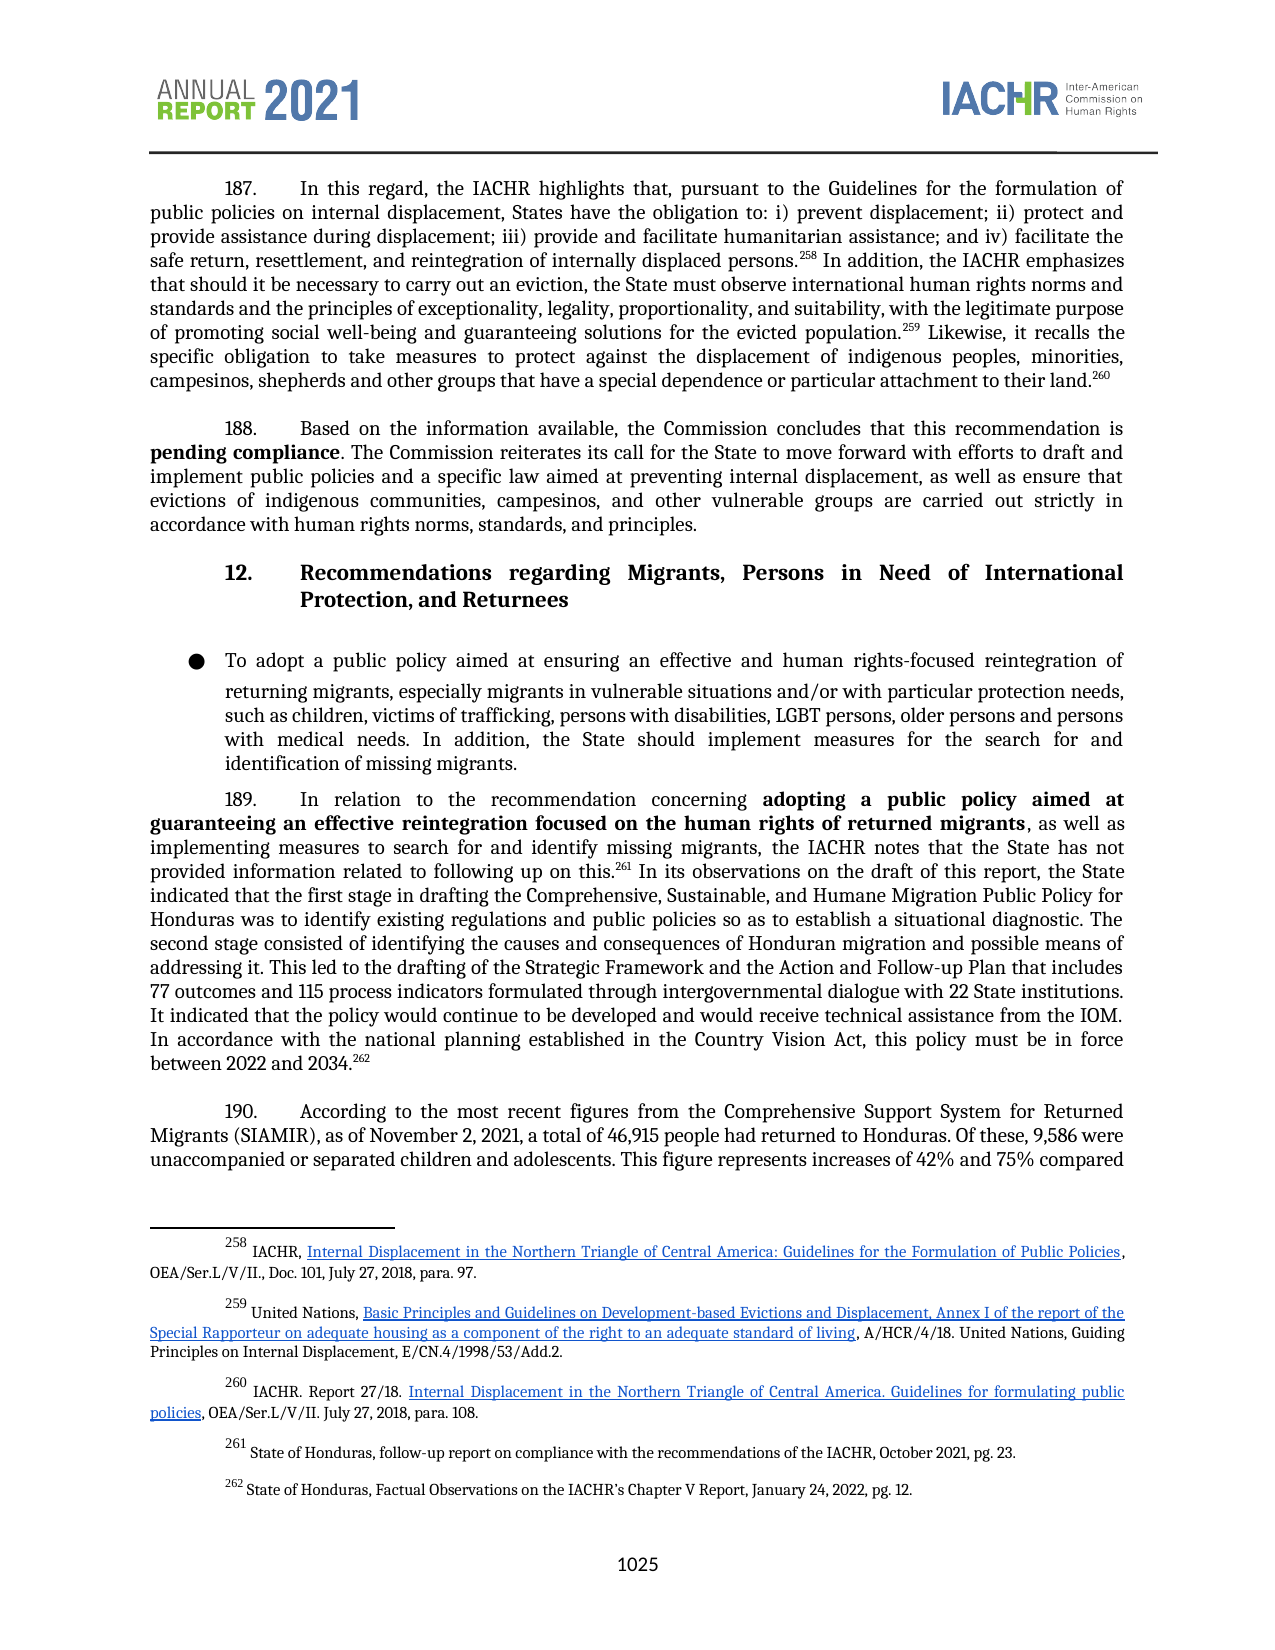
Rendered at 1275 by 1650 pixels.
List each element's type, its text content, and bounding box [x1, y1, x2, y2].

subtitle Recommendations regarding Migrants, Persons in Need of International Protection, and Returnees [225, 560, 1125, 613]
list In this regard, the IACHR highlights that, pursuant to the Guidelines for the formulation of public policies on internal displacement, States have the obligation to: i) prevent displacement; ii) protect and provide assistance during displacement; iii) provide and facilitate humanitarian assistance; and iv) facilitate the safe return, resettlement, and reintegration of internally displaced persons. In addition, the IACHR emphasizes that should it be necessary to carry out an eviction, the State must observe international human rights norms and standards and the principles of exceptionality, legality, proportionality, and suitability, with the legitimate purpose of promoting social well-being and guaranteeing solutions for the evicted population. Likewise, it recalls the specific obligation to take measures to protect against the displacement of indigenous peoples, minorities, campesinos, shepherds and other groups that have a special dependence or particular attachment to their land. [150, 177, 1125, 392]
list In relation to the recommendation concerning adopting a public policy aimed at guaranteeing an effective reintegration focused on the human rights of returned migrants, as well as implementing measures to search for and identify missing migrants, the IACHR notes that the State has not provided information related to following up on this. In its observations on the draft of this report, the State indicated that the first stage in drafting the Comprehensive, Sustainable, and Humane Migration Public Policy for Honduras was to identify existing regulations and public policies so as to establish a situational diagnostic. The second stage consisted of identifying the causes and consequences of Honduran migration and possible means of addressing it. This led to the drafting of the Strategic Framework and the Action and Follow-up Plan that includes 77 outcomes and 115 process indicators formulated through intergovernmental dialogue with 22 State institutions. It indicated that the policy would continue to be developed and would receive technical assistance from the IOM. In accordance with the national planning established in the Country Vision Act, this policy must be in force between 2022 and 2034. [150, 788, 1125, 1075]
picture [935, 73, 1159, 125]
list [150, 1099, 1125, 1171]
picture [150, 73, 367, 125]
list Based on the information available, the Commission concludes that this recommendation is pending compliance. The Commission reiterates its call for the State to move forward with efforts to draft and implement public policies and a specific law aimed at preventing internal displacement, as well as ensure that evictions of indigenous communities, campesinos, and other vulnerable groups are carried out strictly in accordance with human rights norms, standards, and principles. [150, 416, 1125, 536]
list To adopt a public policy aimed at ensuring an effective and human rights-focused reintegration of returning migrants, especially migrants in vulnerable situations and/or with particular protection needs, such as children, victims of trafficking, persons with disabilities, LGBT persons, older persons and persons with medical needs. In addition, the State should implement measures for the search for and identification of missing migrants. [187, 637, 1125, 775]
